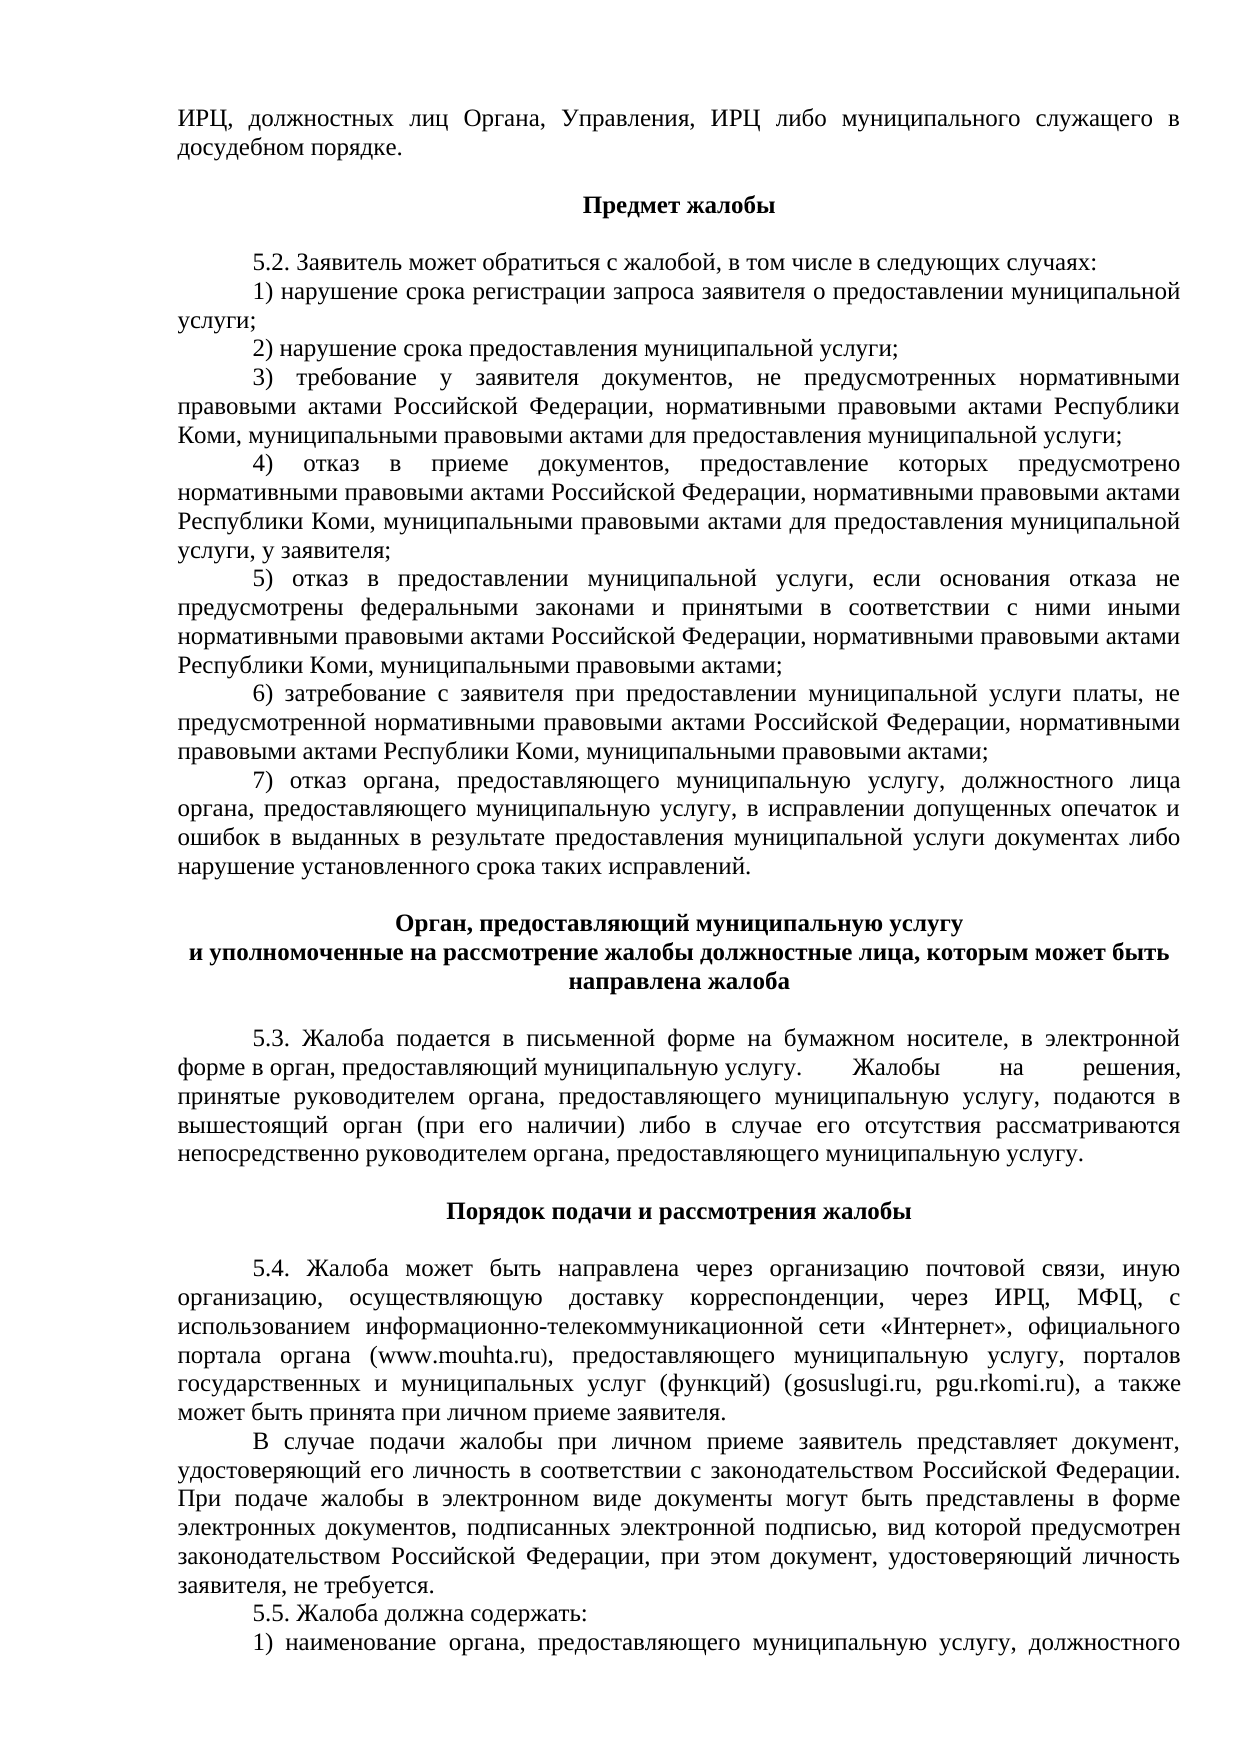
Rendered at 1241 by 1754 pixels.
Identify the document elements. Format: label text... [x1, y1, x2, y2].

text 6) затребование с заявителя при предоставлении муниципальной услуги платы, не предусмотренной нормативными правовыми актами Российской Федерации, нормативными правовыми актами Республики Коми, муниципальными правовыми актами; [177, 678, 1181, 765]
text 5) отказ в предоставлении муниципальной услуги, если основания отказа не предусмотрены федеральными законами и принятыми в соответствии с ними иными нормативными правовыми актами Российской Федерации, нормативными правовыми актами Республики Коми, муниципальными правовыми актами; [177, 563, 1181, 678]
text 7) отказ органа, предоставляющего муниципальную услугу, должностного лица органа, предоставляющего муниципальную услугу, в исправлении допущенных опечаток и ошибок в выданных в результате предоставления муниципальной услуги документах либо нарушение установленного срока таких исправлений. [177, 765, 1181, 880]
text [177, 103, 1181, 161]
text 1) нарушение срока регистрации запроса заявителя о предоставлении муниципальной услуги; [177, 276, 1181, 333]
text В случае подачи жалобы при личном приеме заявитель представляет документ, удостоверяющий его личность в соответствии с законодательством Российской Федерации. При подаче жалобы в электронном виде документы могут быть представлены в форме электронных документов, подписанных электронной подписью, вид которой предусмотрен законодательством Российской Федерации, при этом документ, удостоверяющий личность заявителя, не требуется. [177, 1426, 1181, 1598]
text 5.5. Жалоба должна содержать: [177, 1598, 1181, 1627]
text и уполномоченные на рассмотрение жалобы должностные лица, которым может быть направлена жалоба [177, 937, 1181, 995]
text 5.3. Жалоба подается в письменной форме на бумажном носителе, в электронной форме в орган, предоставляющий муниципальную услугу. Жалобы на решения, принятые руководителем органа, предоставляющего муниципальную услугу, подаются в вышестоящий орган (при его наличии) либо в случае его отсутствия рассматриваются непосредственно руководителем органа, предоставляющего муниципальную услугу. [177, 1023, 1181, 1167]
text Орган, предоставляющий муниципальную услугу [177, 908, 1181, 937]
text 5.2. Заявитель может обратиться с жалобой, в том числе в следующих случаях: [177, 247, 1181, 276]
text 4) отказ в приеме документов, предоставление которых предусмотрено нормативными правовыми актами Российской Федерации, нормативными правовыми актами Республики Коми, муниципальными правовыми актами для предоставления муниципальной услуги, у заявителя; [177, 448, 1181, 563]
text 5.4. Жалоба может быть направлена через организацию почтовой связи, иную организацию, осуществляющую доставку корреспонденции, через ИРЦ, МФЦ, с использованием информационно-телекоммуникационной сети «Интернет», официального портала органа (www.mouhta.ru), предоставляющего муниципальную услугу, порталов государственных и муниципальных услуг (функций) (gosuslugi.ru, pgu.rkomi.ru), а также может быть принята при личном приеме заявителя. [177, 1253, 1181, 1426]
text Порядок подачи и рассмотрения жалобы [177, 1196, 1181, 1225]
text Предмет жалобы [177, 190, 1181, 218]
text 2) нарушение срока предоставления муниципальной услуги; [177, 333, 1181, 362]
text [177, 1627, 1181, 1656]
text 3) требование у заявителя документов, не предусмотренных нормативными правовыми актами Российской Федерации, нормативными правовыми актами Республики Коми, муниципальными правовыми актами для предоставления муниципальной услуги; [177, 362, 1181, 448]
